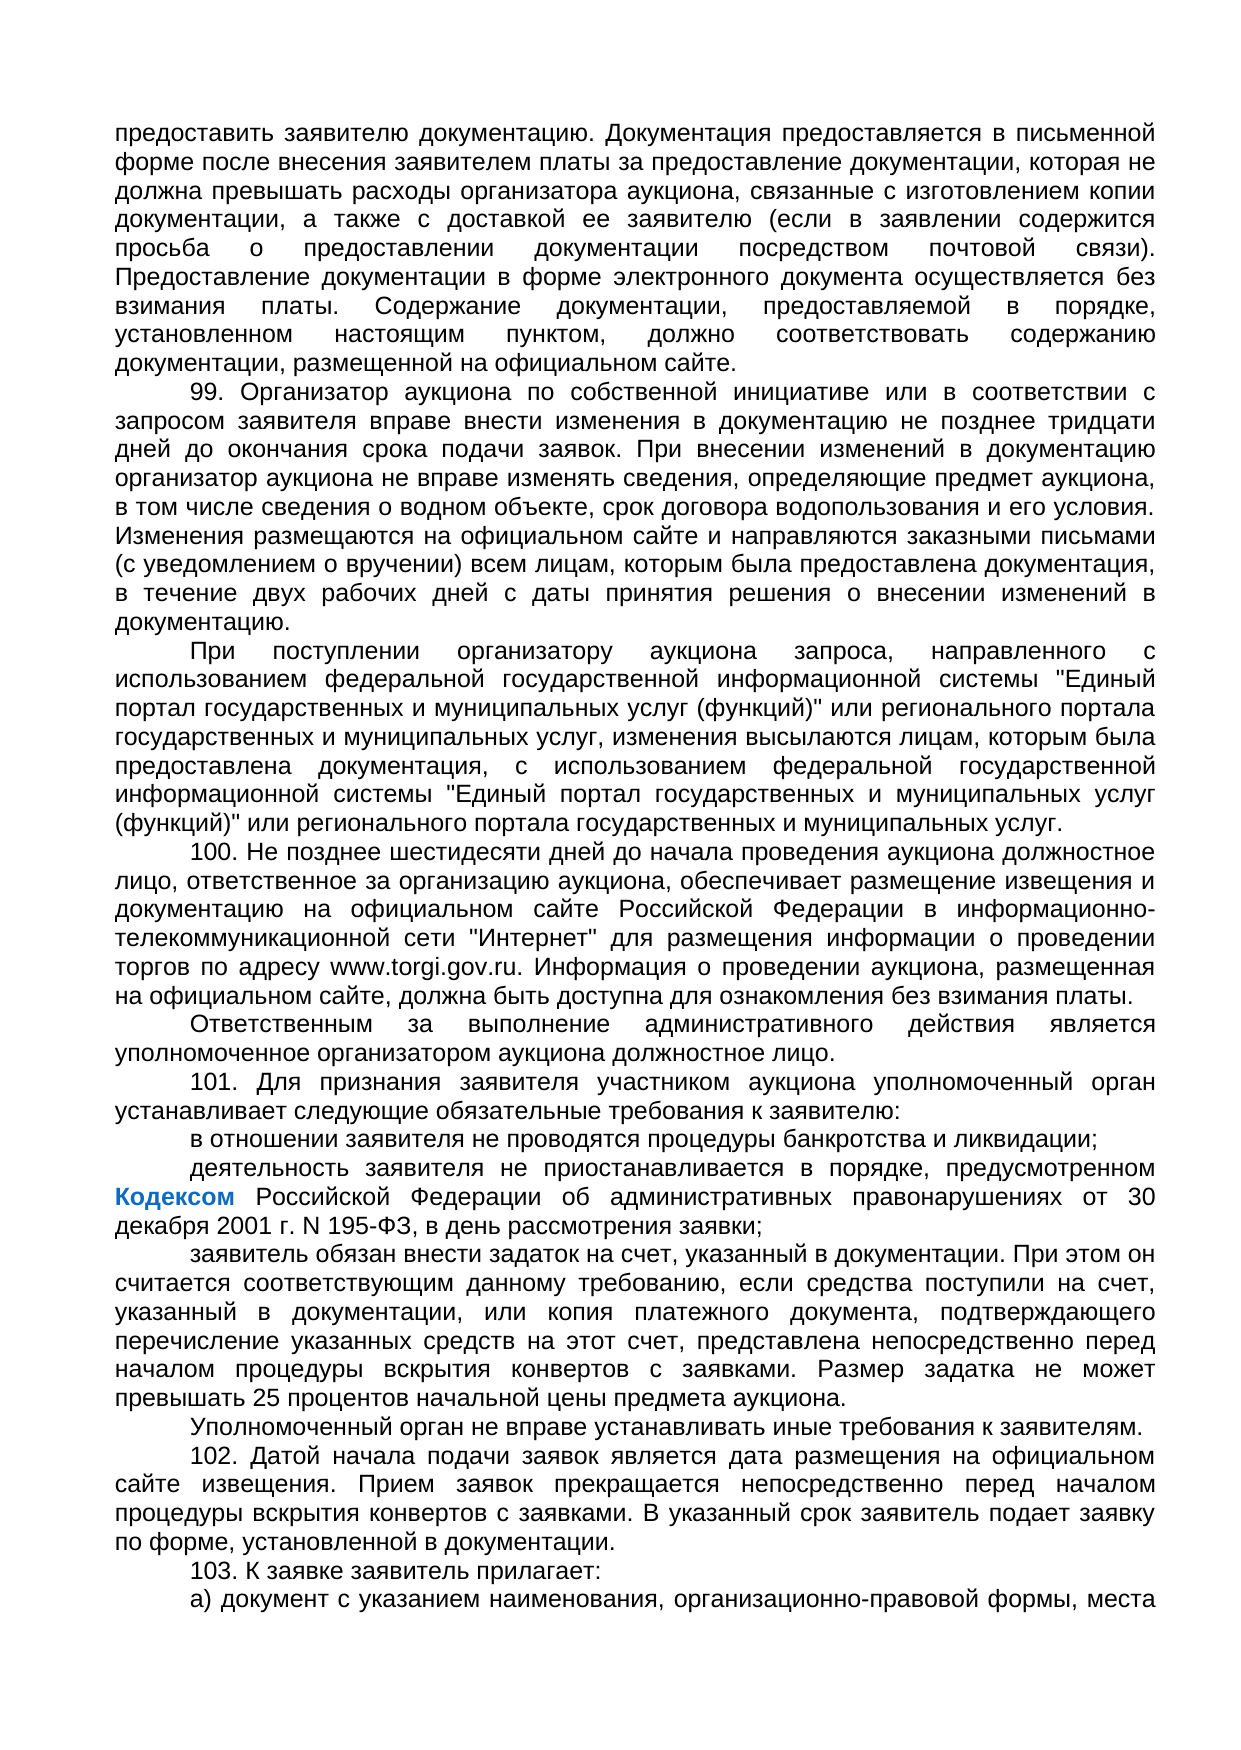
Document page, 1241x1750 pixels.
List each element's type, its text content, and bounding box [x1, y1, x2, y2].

text деятельность заявителя не приостанавливается в порядке, предусмотренном Кодексом Российской Федерации об административных правонарушениях от 30 декабря 2001 г. N 195-ФЗ, в день рассмотрения заявки; [114, 1153, 1157, 1239]
text 101. Для признания заявителя участником аукциона уполномоченный орган устанавливает следующие обязательные требования к заявителю: [114, 1067, 1157, 1124]
text заявитель обязан внести задаток на счет, указанный в документации. При этом он считается соответствующим данному требованию, если средства поступили на счет, указанный в документации, или копия платежного документа, подтверждающего перечисление указанных средств на этот счет, представлена непосредственно перед началом процедуры вскрытия конвертов с заявками. Размер задатка не может превышать 25 процентов начальной цены предмета аукциона. [114, 1239, 1157, 1412]
text Ответственным за выполнение административного действия является уполномоченное организатором аукциона должностное лицо. [114, 1009, 1157, 1067]
text 102. Датой начала подачи заявок является дата размещения на официальном сайте извещения. Прием заявок прекращается непосредственно перед началом процедуры вскрытия конвертов с заявками. В указанный срок заявитель подает заявку по форме, установленной в документации. [114, 1441, 1157, 1556]
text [114, 118, 1157, 377]
text 99. Организатор аукциона по собственной инициативе или в соответствии с запросом заявителя вправе внести изменения в документацию не позднее тридцати дней до окончания срока подачи заявок. При внесении изменений в документацию организатор аукциона не вправе изменять сведения, определяющие предмет аукциона, в том числе сведения о водном объекте, срок договора водопользования и его условия. Изменения размещаются на официальном сайте и направляются заказными письмами (с уведомлением о вручении) всем лицам, которым была предоставлена документация, в течение двух рабочих дней с даты принятия решения о внесении изменений в документацию. [114, 377, 1157, 636]
text Уполномоченный орган не вправе устанавливать иные требования к заявителям. [114, 1412, 1157, 1441]
text 100. Не позднее шестидесяти дней до начала проведения аукциона должностное лицо, ответственное за организацию аукциона, обеспечивает размещение извещения и документацию на официальном сайте Российской Федерации в информационно-телекоммуникационной сети "Интернет" для размещения информации о проведении торгов по адресу www.torgi.gov.ru. Информация о проведении аукциона, размещенная на официальном сайте, должна быть доступна для ознакомления без взимания платы. [114, 837, 1157, 1009]
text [114, 1584, 1157, 1613]
text При поступлении организатору аукциона запроса, направленного с использованием федеральной государственной информационной системы "Единый портал государственных и муниципальных услуг (функций)" или регионального портала государственных и муниципальных услуг, изменения высылаются лицам, которым была предоставлена документация, с использованием федеральной государственной информационной системы "Единый портал государственных и муниципальных услуг (функций)" или регионального портала государственных и муниципальных услуг. [114, 636, 1157, 837]
text 103. К заявке заявитель прилагает: [114, 1556, 1157, 1584]
text в отношении заявителя не проводятся процедуры банкротства и ликвидации; [114, 1124, 1157, 1153]
